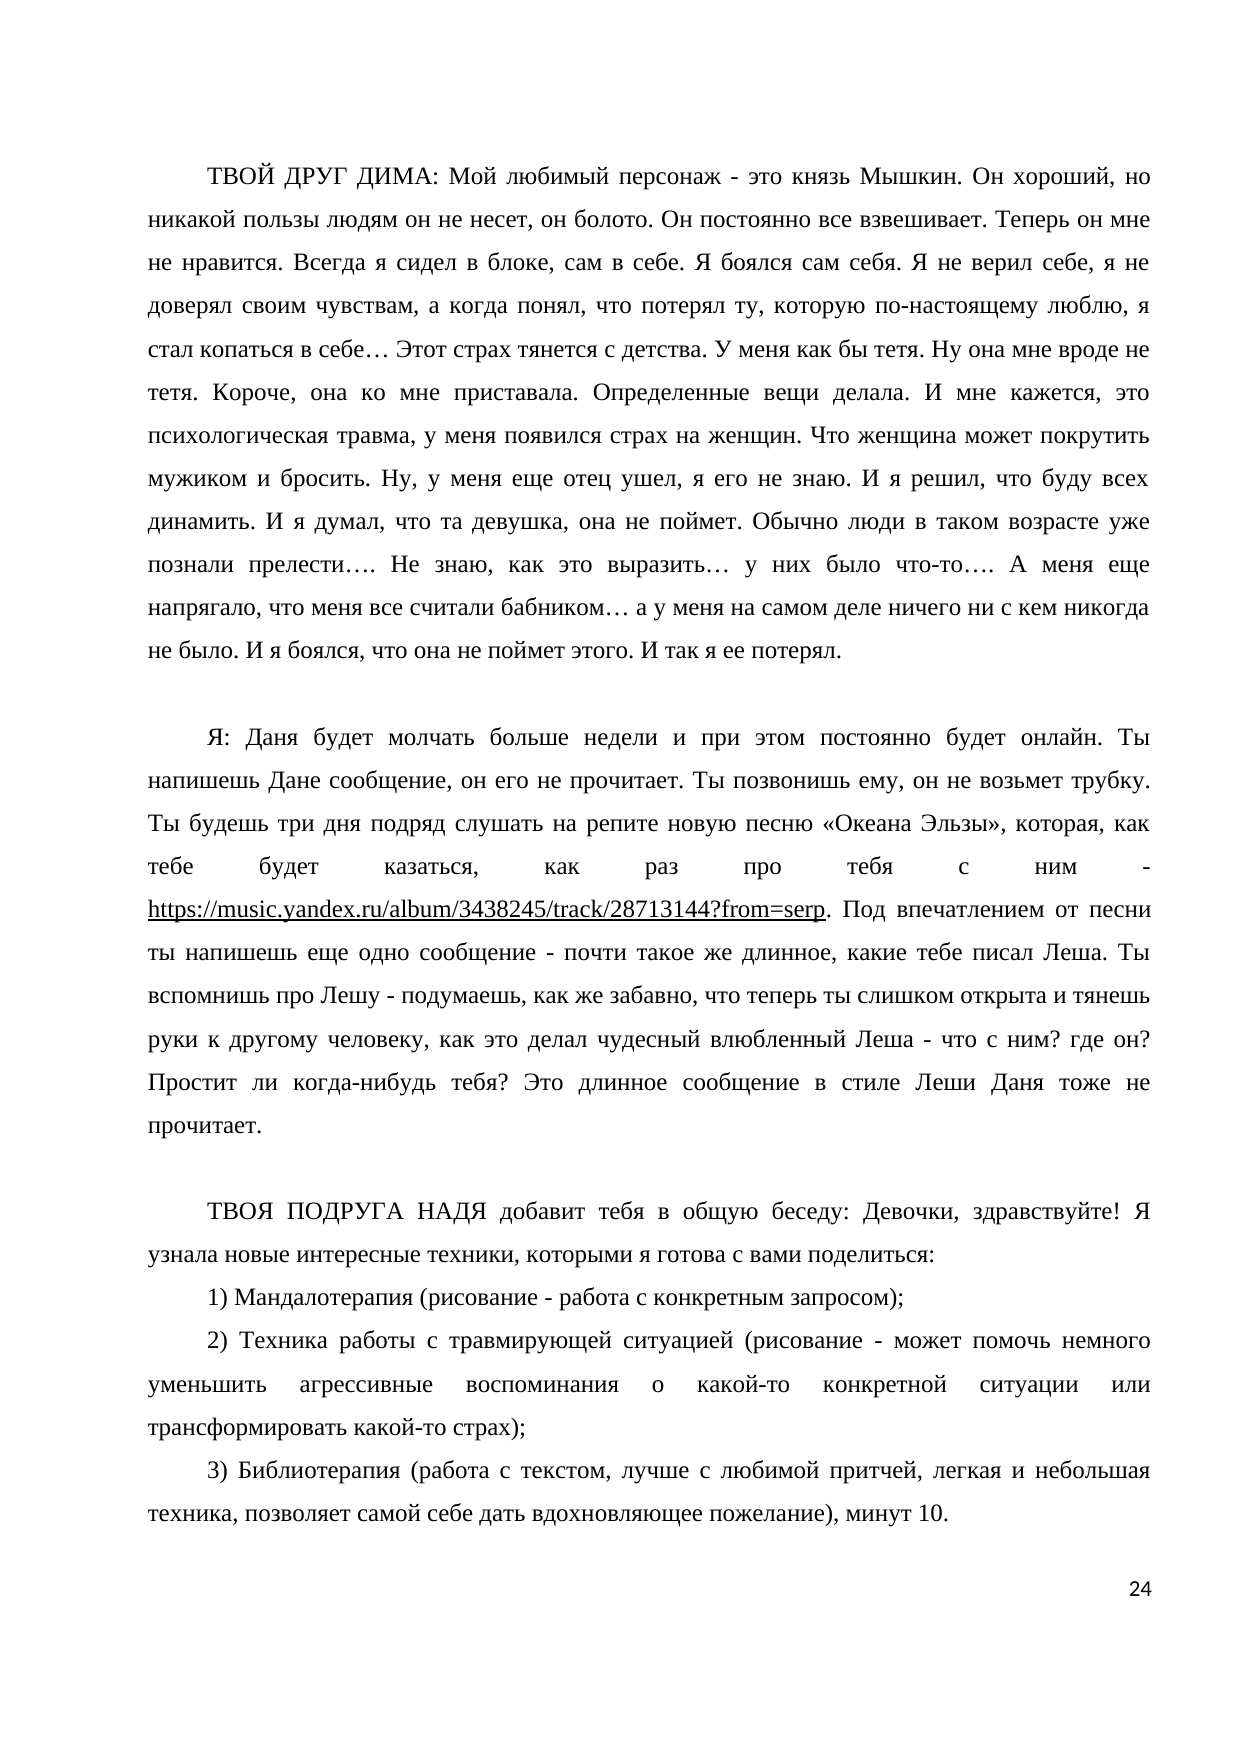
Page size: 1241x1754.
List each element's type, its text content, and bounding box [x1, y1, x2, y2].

text 2) Техника работы с травмирующей ситуацией (рисование - может помочь немного уменьшить агрессивные воспоминания о какой-то конкретной ситуации или трансформировать какой-то страх); [148, 1326, 1152, 1441]
text 1) Мандалотерапия (рисование - работа с конкретным запросом); [148, 1282, 1152, 1311]
text ТВОЙ ДРУГ ДИМА: Мой любимый персонаж - это князь Мышкин. Он хороший, но никакой пользы людям он не несет, он болото. Он постоянно все взвешивает. Теперь он мне не нравится. Всегда я сидел в блоке, сам в себе. Я боялся сам себя. Я не верил себе, я не доверял своим чувствам, а когда понял, что потерял ту, которую по-настоящему люблю, я стал копаться в себе… Этот страх тянется с детства. У меня как бы тетя. Ну она мне вроде не тетя. Короче, она ко мне приставала. Определенные вещи делала. И мне кажется, это психологическая травма, у меня появился страх на женщин. Что женщина может покрутить мужиком и бросить. Ну, у меня еще отец ушел, я его не знаю. И я решил, что буду всех динамить. И я думал, что та девушка, она не поймет. Обычно люди в таком возрасте уже познали прелести…. Не знаю, как это выразить… у них было что-то…. А меня еще напрягало, что меня все считали бабником… а у меня на самом деле ничего ни с кем никогда не было. И я боялся, что она не поймет этого. И так я ее потерял. [148, 161, 1152, 664]
text Я: Даня будет молчать больше недели и при этом постоянно будет онлайн. Ты напишешь Дане сообщение, он его не прочитает. Ты позвонишь ему, он не возьмет трубку. Ты будешь три дня подряд слушать на репите новую песню «Океана Эльзы», которая, как тебе будет казаться, как раз про тебя с ним - https://music.yandex.ru/album/3438245/track/28713144?from=serp. Под впечатлением от песни ты напишешь еще одно сообщение - почти такое же длинное, какие тебе писал Леша. Ты вспомнишь про Лешу - подумаешь, как же забавно, что теперь ты слишком открыта и тянешь руки к другому человеку, как это делал чудесный влюбленный Леша - что с ним? где он? Простит ли когда-нибудь тебя? Это длинное сообщение в стиле Леши Даня тоже не прочитает. [148, 722, 1152, 1139]
text 3) Библиотерапия (работа с текстом, лучше с любимой притчей, легкая и небольшая техника, позволяет самой себе дать вдохновляющее пожелание), минут 10. [148, 1455, 1152, 1527]
text ТВОЯ ПОДРУГА НАДЯ добавит тебя в общую беседу: Девочки, здравствуйте! Я узнала новые интересные техники, которыми я готова с вами поделиться: [148, 1196, 1152, 1268]
